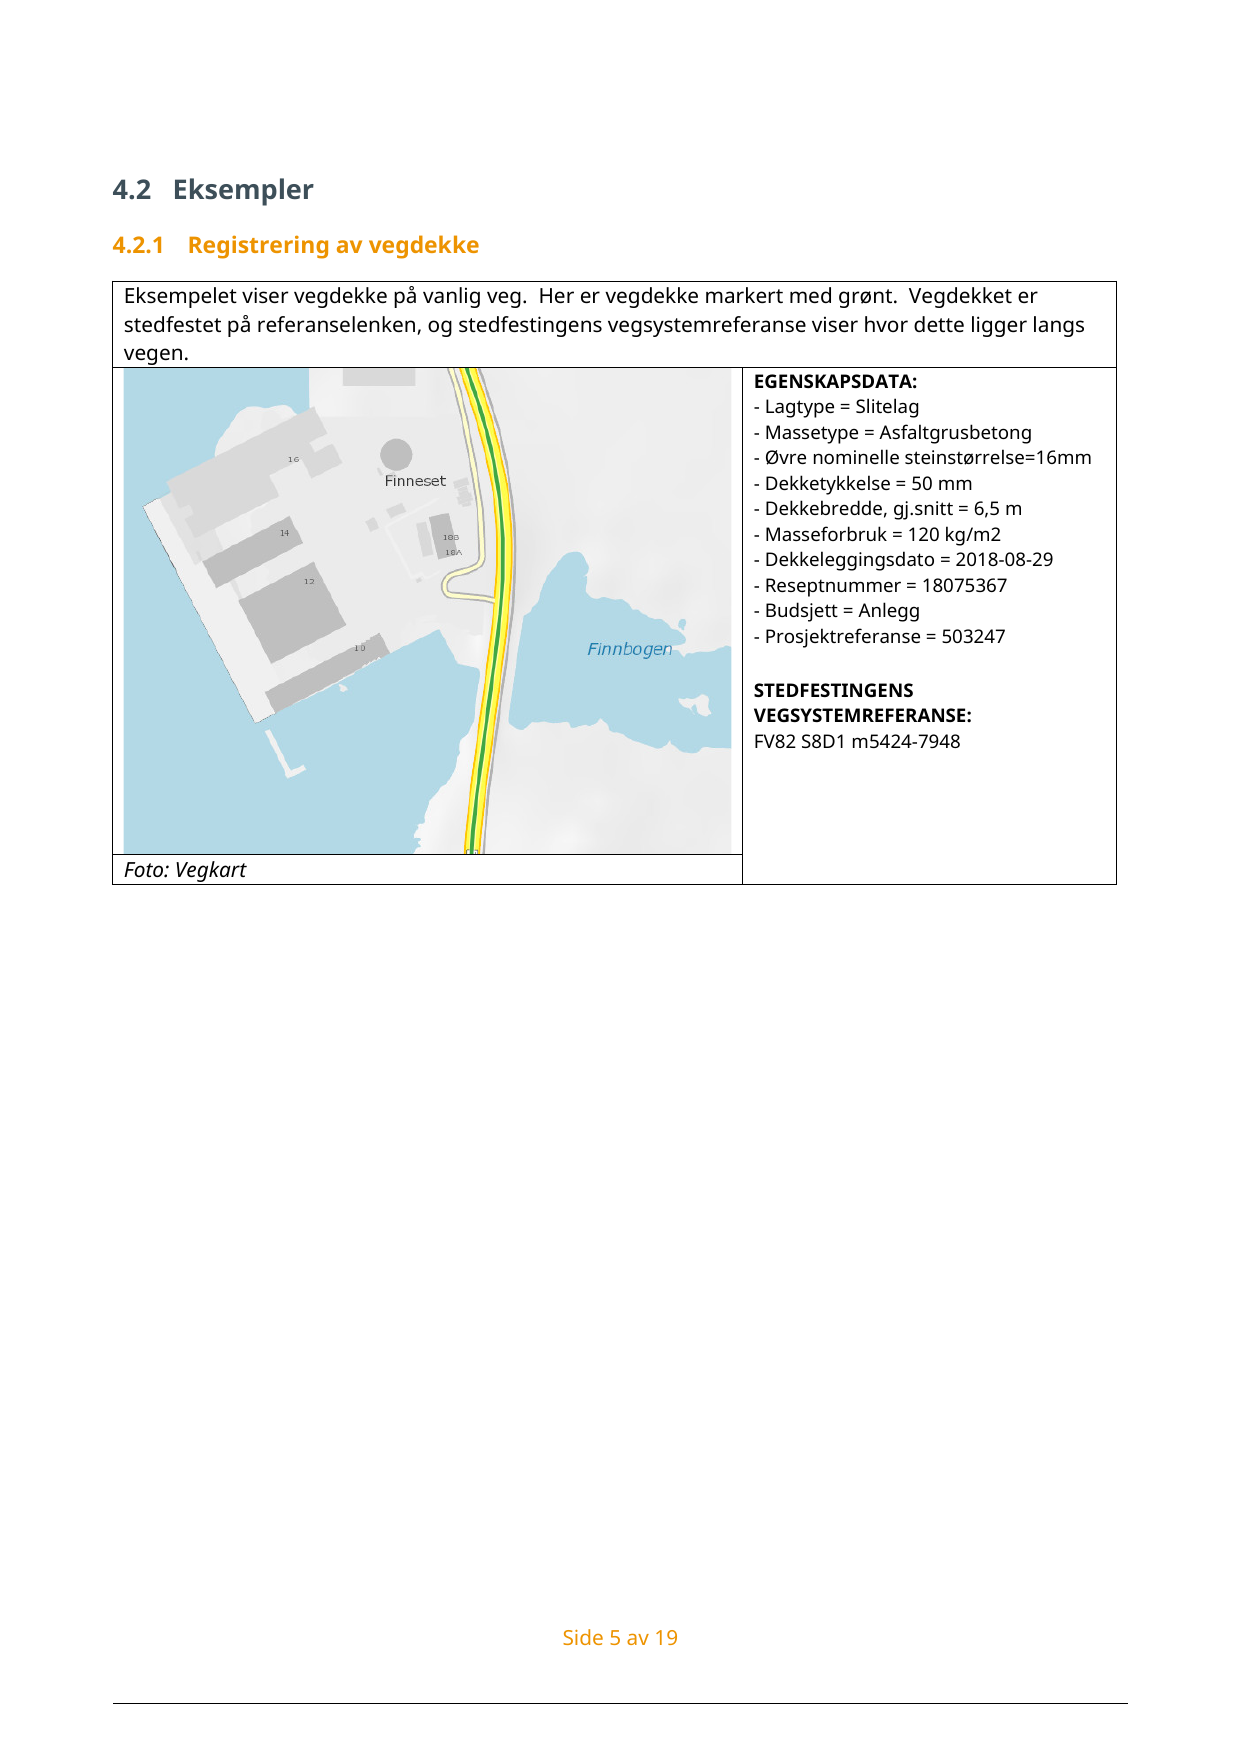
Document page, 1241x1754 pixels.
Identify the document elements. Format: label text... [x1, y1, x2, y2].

subtitle Registrering av vegdekke [112, 228, 1128, 260]
table_header Eksempelet viser vegdekke på vanlig veg. Her er vegdekke markert med grønt. Vegdekket er stedfestet på referanselenken, og stedfestingens vegsystemreferanse viser hvor dette ligger langs vegen. [113, 282, 1116, 367]
picture [123, 368, 732, 854]
table_cell [732, 368, 742, 854]
table_cell Foto: Vegkart [113, 855, 742, 883]
subtitle Eksempler [112, 171, 1128, 208]
table_cell EGENSKAPSDATA: - Lagtype = Slitelag - Massetype = Asfaltgrusbetong - Øvre nominelle steinstørrelse=16mm - Dekketykkelse = 50 mm - Dekkebredde, gj.snitt = 6,5 m - Masseforbruk = 120 kg/m2 - Dekkeleggingsdato = 2018-08-29 - Reseptnummer = 18075367 - Budsjett = Anlegg - Prosjektreferanse = 503247 STEDFESTINGENS VEGSYSTEMREFERANSE: FV82 S8D1 m5424-7948 [743, 368, 1116, 883]
table_cell [113, 368, 123, 854]
